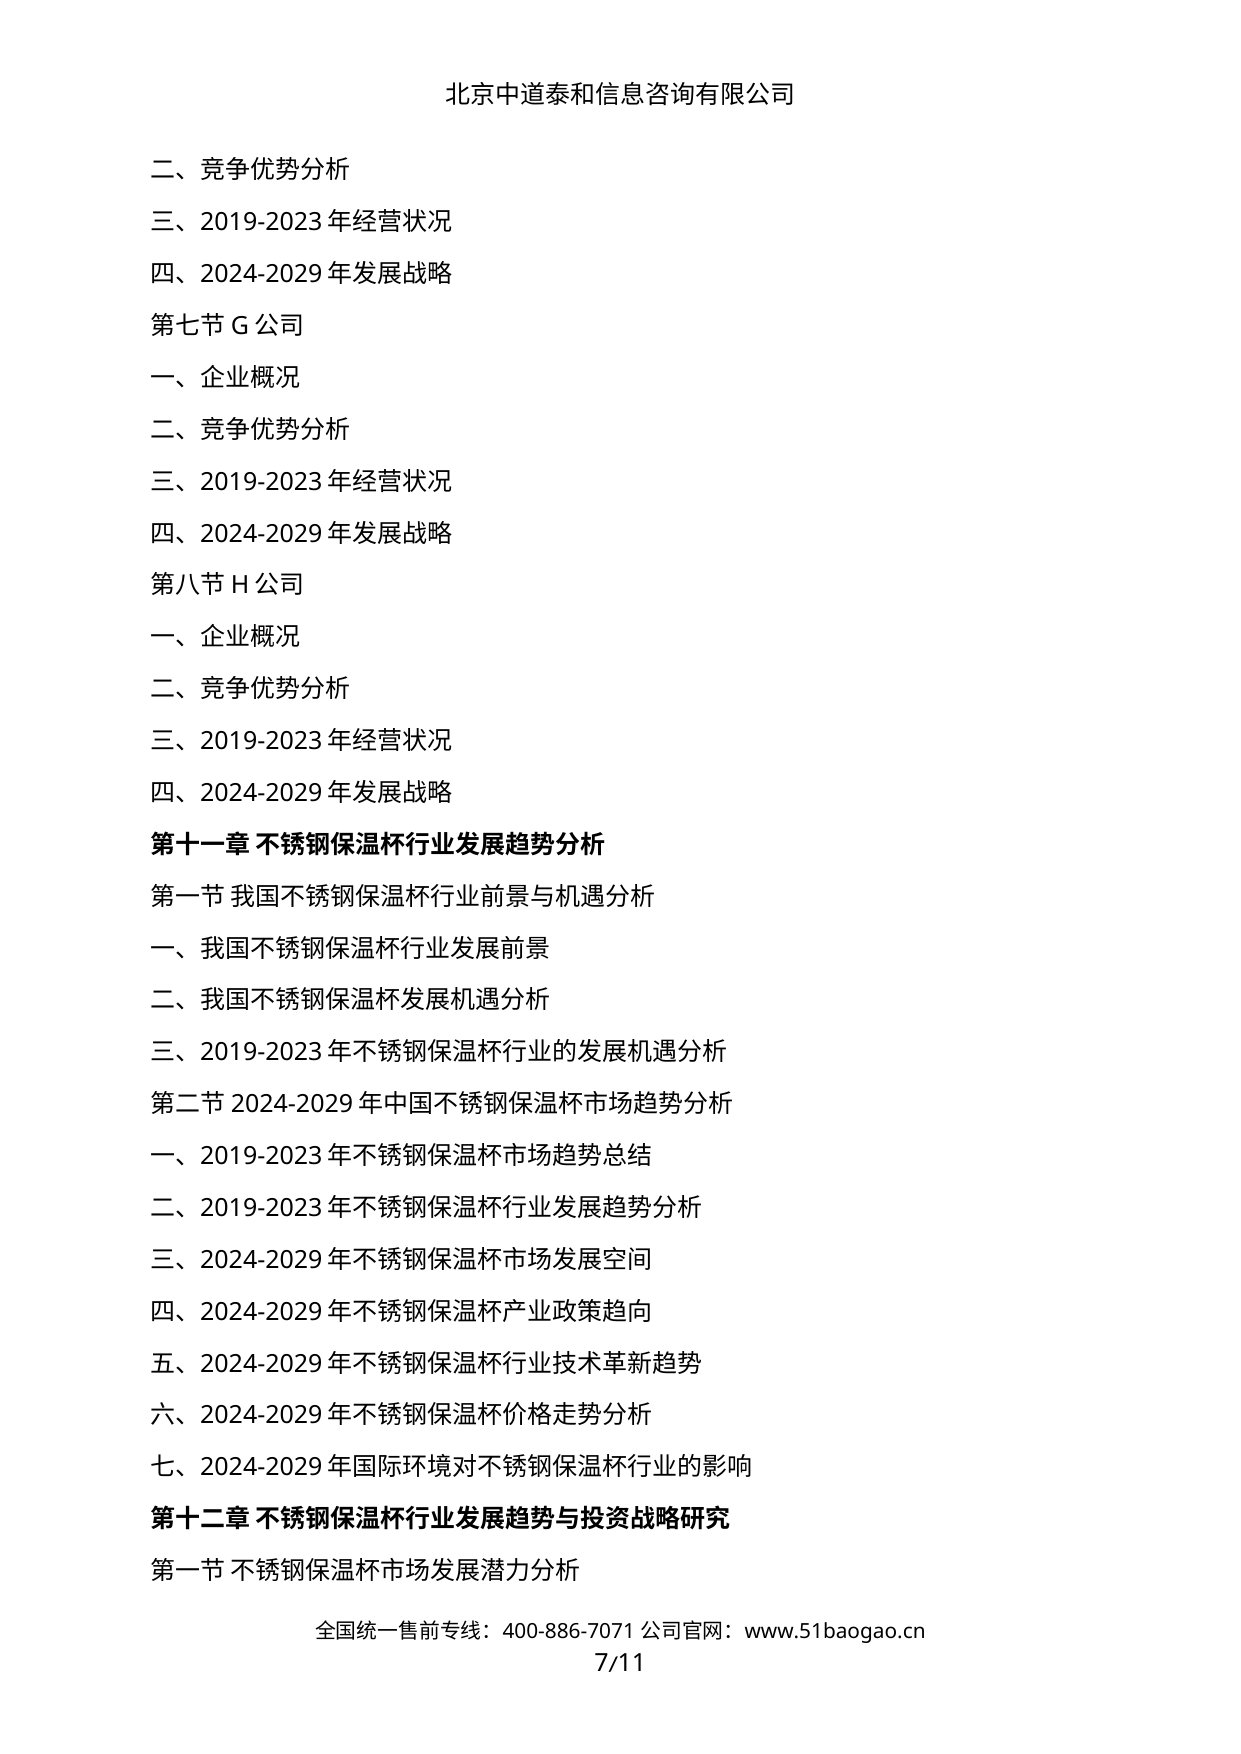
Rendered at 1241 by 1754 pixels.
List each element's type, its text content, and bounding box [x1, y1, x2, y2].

text 第七节 G公司 [150, 306, 1090, 342]
text 三、2019-2023年经营状况 [150, 721, 1090, 757]
text 二、竞争优势分析 [150, 150, 1090, 186]
text 第八节 H公司 [150, 565, 1090, 601]
text 二、我国不锈钢保温杯发展机遇分析 [150, 980, 1090, 1016]
text 一、2019-2023年不锈钢保温杯市场趋势总结 [150, 1136, 1090, 1172]
text 四、2024-2029年发展战略 [150, 513, 1090, 549]
text 五、2024-2029年不锈钢保温杯行业技术革新趋势 [150, 1343, 1090, 1379]
text 三、2019-2023年不锈钢保温杯行业的发展机遇分析 [150, 1032, 1090, 1068]
text 一、企业概况 [150, 617, 1090, 653]
text 第一节 不锈钢保温杯市场发展潜力分析 [150, 1551, 1090, 1587]
text 三、2024-2029年不锈钢保温杯市场发展空间 [150, 1239, 1090, 1276]
text 四、2024-2029年发展战略 [150, 254, 1090, 290]
text 四、2024-2029年不锈钢保温杯产业政策趋向 [150, 1291, 1090, 1327]
text 二、2019-2023年不锈钢保温杯行业发展趋势分析 [150, 1187, 1090, 1224]
text 第十二章 不锈钢保温杯行业发展趋势与投资战略研究 [150, 1499, 1090, 1535]
text 二、竞争优势分析 [150, 409, 1090, 446]
text 第二节 2024-2029年中国不锈钢保温杯市场趋势分析 [150, 1084, 1090, 1120]
text 三、2019-2023年经营状况 [150, 202, 1090, 238]
text 四、2024-2029年发展战略 [150, 772, 1090, 809]
text 二、竞争优势分析 [150, 669, 1090, 705]
text 第一节 我国不锈钢保温杯行业前景与机遇分析 [150, 876, 1090, 912]
text 一、我国不锈钢保温杯行业发展前景 [150, 928, 1090, 964]
text 七、2024-2029年国际环境对不锈钢保温杯行业的影响 [150, 1447, 1090, 1483]
text 六、2024-2029年不锈钢保温杯价格走势分析 [150, 1395, 1090, 1431]
text 一、企业概况 [150, 357, 1090, 394]
text 三、2019-2023年经营状况 [150, 461, 1090, 497]
text 第十一章 不锈钢保温杯行业发展趋势分析 [150, 824, 1090, 861]
